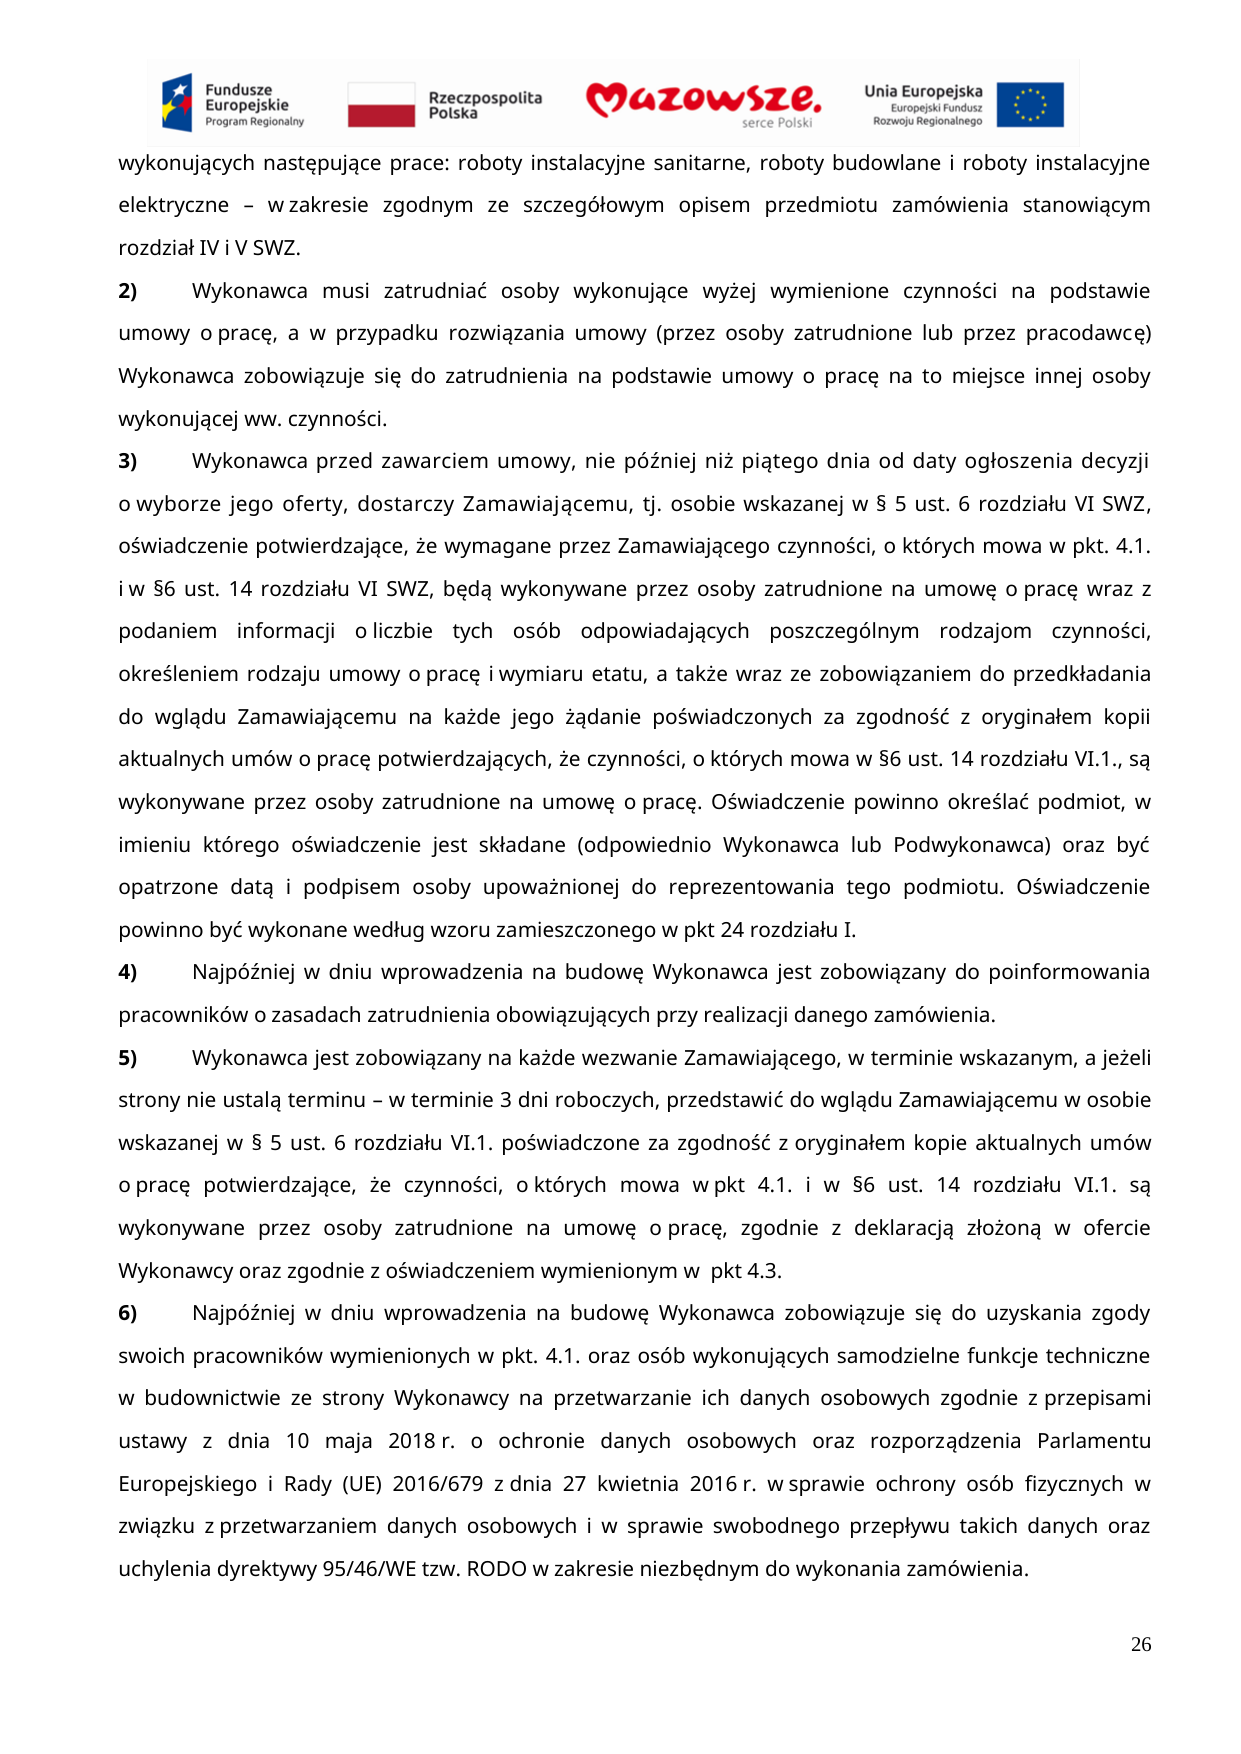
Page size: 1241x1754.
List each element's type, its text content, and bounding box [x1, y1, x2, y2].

picture [132, 59, 1137, 148]
list Najpóźniej w dniu wprowadzenia na budowę Wykonawca jest zobowiązany do poinformowania pracowników o zasadach zatrudnienia obowiązujących przy realizacji danego zamówienia. [118, 957, 1152, 1028]
list Wykonawca musi zatrudniać osoby wykonujące wyżej wymienione czynności na podstawie umowy o pracę, a w przypadku rozwiązania umowy (przez osoby zatrudnione lub przez pracodawcę) Wykonawca zobowiązuje się do zatrudnienia na podstawie umowy o pracę na to miejsce innej osoby wykonującej ww. czynności. [118, 276, 1152, 432]
list Najpóźniej w dniu wprowadzenia na budowę Wykonawca zobowiązuje się do uzyskania zgody swoich pracowników wymienionych w pkt. 4.1. oraz osób wykonujących samodzielne funkcje techniczne w budownictwie ze strony Wykonawcy na przetwarzanie ich danych osobowych zgodnie z przepisami ustawy z dnia 10 maja 2018 r. o ochronie danych osobowych oraz rozporządzenia Parlamentu Europejskiego i Rady (UE) 2016/679 z dnia 27 kwietnia 2016 r. w sprawie ochrony osób fizycznych w związku z przetwarzaniem danych osobowych i w sprawie swobodnego przepływu takich danych oraz uchylenia dyrektywy 95/46/WE tzw. RODO w zakresie niezbędnym do wykonania zamówienia. [118, 1298, 1152, 1582]
list Wykonawca przed zawarciem umowy, nie później niż piątego dnia od daty ogłoszenia decyzji o wyborze jego oferty, dostarczy Zamawiającemu, tj. osobie wskazanej w § 5 ust. 6 rozdziału VI SWZ, oświadczenie potwierdzające, że wymagane przez Zamawiającego czynności, o których mowa w pkt. 4.1. i w §6 ust. 14 rozdziału VI SWZ, będą wykonywane przez osoby zatrudnione na umowę o pracę wraz z podaniem informacji o liczbie tych osób odpowiadających poszczególnym rodzajom czynności, określeniem rodzaju umowy o pracę i wymiaru etatu, a także wraz ze zobowiązaniem do przedkładania do wglądu Zamawiającemu na każde jego żądanie poświadczonych za zgodność z oryginałem kopii aktualnych umów o pracę potwierdzających, że czynności, o których mowa w §6 ust. 14 rozdziału VI.1., są wykonywane przez osoby zatrudnione na umowę o pracę. Oświadczenie powinno określać podmiot, w imieniu którego oświadczenie jest składane (odpowiednio Wykonawca lub Podwykonawca) oraz być opatrzone datą i podpisem osoby upoważnionej do reprezentowania tego podmiotu. Oświadczenie powinno być wykonane według wzoru zamieszczonego w pkt 24 rozdziału I. [118, 446, 1152, 943]
list Wykonawca jest zobowiązany na każde wezwanie Zamawiającego, w terminie wskazanym, a jeżeli strony nie ustalą terminu – w terminie 3 dni roboczych, przedstawić do wglądu Zamawiającemu w osobie wskazanej w § 5 ust. 6 rozdziału VI.1. poświadczone za zgodność z oryginałem kopie aktualnych umów o pracę potwierdzające, że czynności, o których mowa w pkt 4.1. i w §6 ust. 14 rozdziału VI.1. są wykonywane przez osoby zatrudnione na umowę o pracę, zgodnie z deklaracją złożoną w ofercie Wykonawcy oraz zgodnie z oświadczeniem wymienionym w pkt 4.3. [118, 1043, 1152, 1284]
